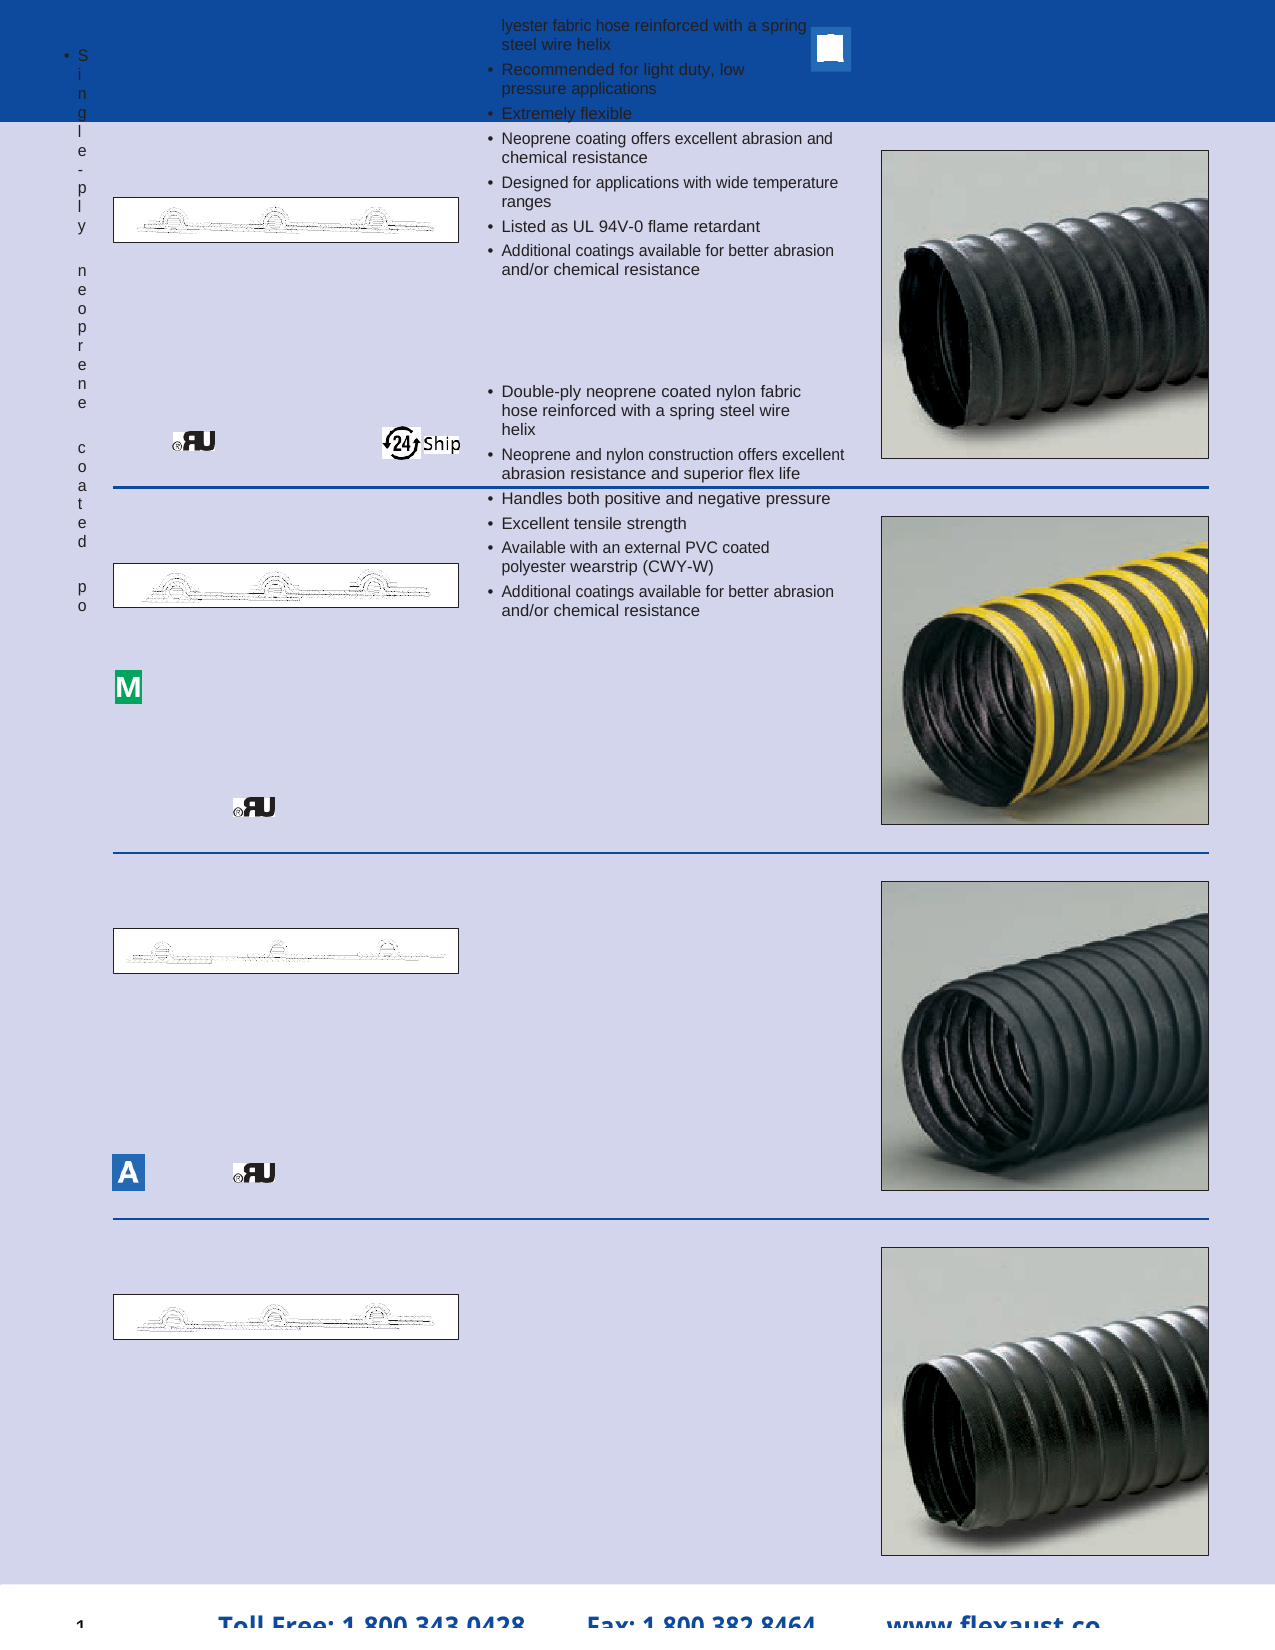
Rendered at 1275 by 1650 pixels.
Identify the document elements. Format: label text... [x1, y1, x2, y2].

picture [112, 1154, 145, 1191]
picture [233, 797, 275, 817]
picture [382, 426, 421, 460]
list Single-ply neoprene coated polyester fabric hose reinforced with a spring steel wire helix [487, 17, 847, 54]
list Double-ply neoprene coated nylon fabric hose reinforced with a spring steel wire helix [487, 382, 827, 439]
picture [126, 934, 446, 968]
list Designed for applications with wide temperature ranges [487, 173, 842, 211]
picture [882, 704, 1208, 824]
list Excellent tensile strength [487, 513, 1221, 533]
picture [137, 1298, 435, 1336]
list Single-ply neoprene coated polyester fabric hose reinforced with a spring steel wire helix [64, 47, 85, 615]
list Neoprene coating offers excellent abrasion and chemical resistance [487, 129, 834, 167]
list Additional coatings available for better abrasion and/or chemical resistance [487, 583, 834, 620]
picture [882, 236, 1208, 458]
picture [882, 533, 1208, 670]
picture [817, 54, 844, 62]
picture [233, 1163, 275, 1183]
picture [141, 564, 431, 607]
subtitle M [142, 670, 1221, 704]
list Neoprene and nylon construction offers excellent abrasion resistance and superior flex life [487, 445, 847, 483]
picture [882, 882, 1208, 1190]
list Additional coatings available for better abrasion and/or chemical resistance [487, 242, 834, 279]
list Handles both positive and negative pressure [487, 488, 1221, 508]
picture [424, 436, 460, 454]
list Extremely flexible [487, 104, 1221, 123]
picture [882, 1248, 1208, 1555]
picture [882, 151, 1208, 216]
picture [137, 198, 435, 242]
list Available with an external PVC coated polyester wearstrip (CWY-W) [487, 539, 838, 576]
list Recommended for light duty, low pressure applications [487, 60, 802, 98]
picture [172, 431, 215, 451]
list Listed as UL 94V-0 flame retardant [487, 216, 1221, 236]
